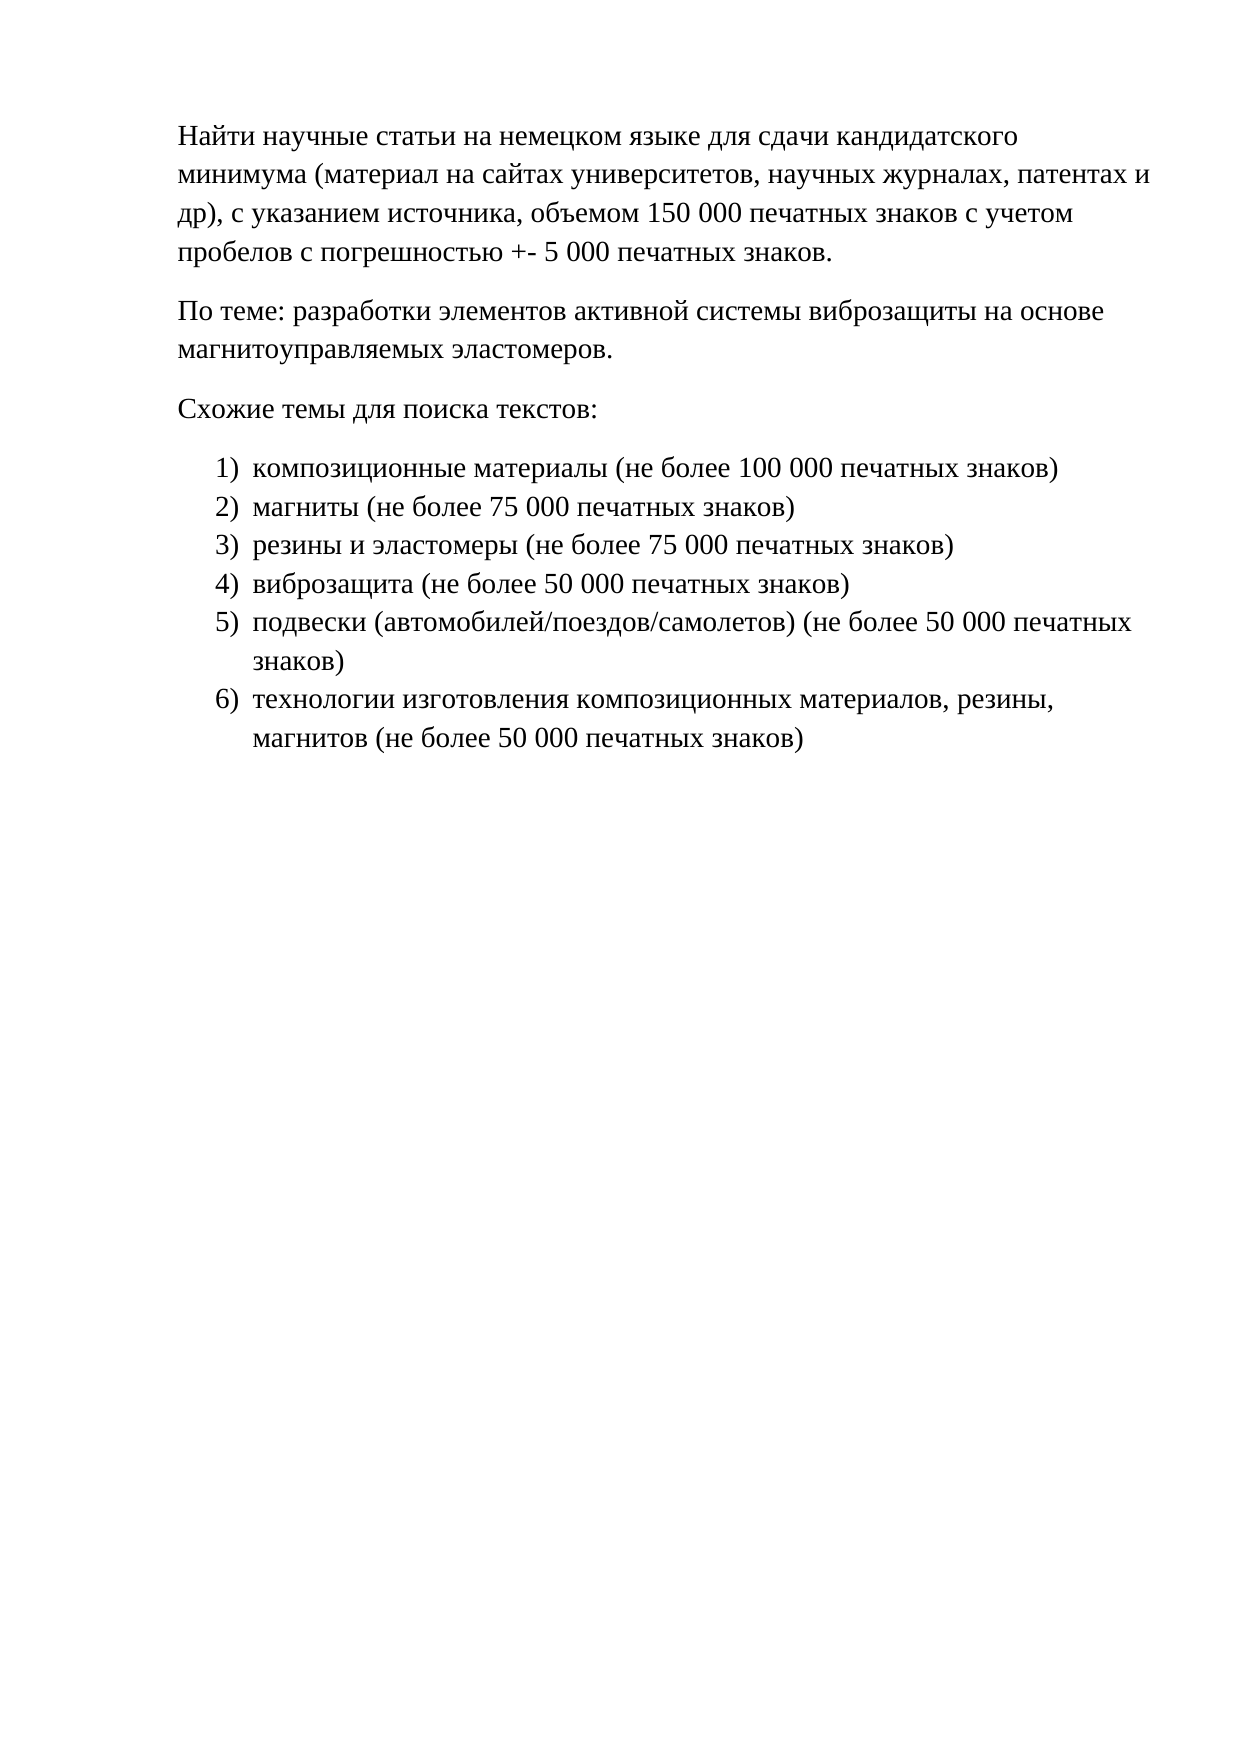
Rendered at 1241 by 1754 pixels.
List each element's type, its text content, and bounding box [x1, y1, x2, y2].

list подвески (автомобилей/поездов/самолетов) (не более 50 000 печатных знаков) [215, 604, 1152, 677]
text По теме: разработки элементов активной системы виброзащиты на основе магнитоуправляемых эластомеров. [177, 293, 1152, 365]
text Схожие темы для поиска текстов: [177, 391, 1152, 424]
list виброзащита (не более 50 000 печатных знаков) [215, 566, 1152, 599]
list резины и эластомеры (не более 75 000 печатных знаков) [215, 527, 1152, 561]
text Найти научные статьи на немецком языке для сдачи кандидатского минимума (материал на сайтах университетов, научных журналах, патентах и др), с указанием источника, объемом 150 000 печатных знаков с учетом пробелов с погрешностью +- 5 000 печатных знаков. [177, 118, 1152, 267]
list технологии изготовления композиционных материалов, резины, магнитов (не более 50 000 печатных знаков) [215, 682, 1152, 754]
list композиционные материалы (не более 100 000 печатных знаков) [215, 450, 1152, 484]
list магниты (не более 75 000 печатных знаков) [215, 489, 1152, 522]
